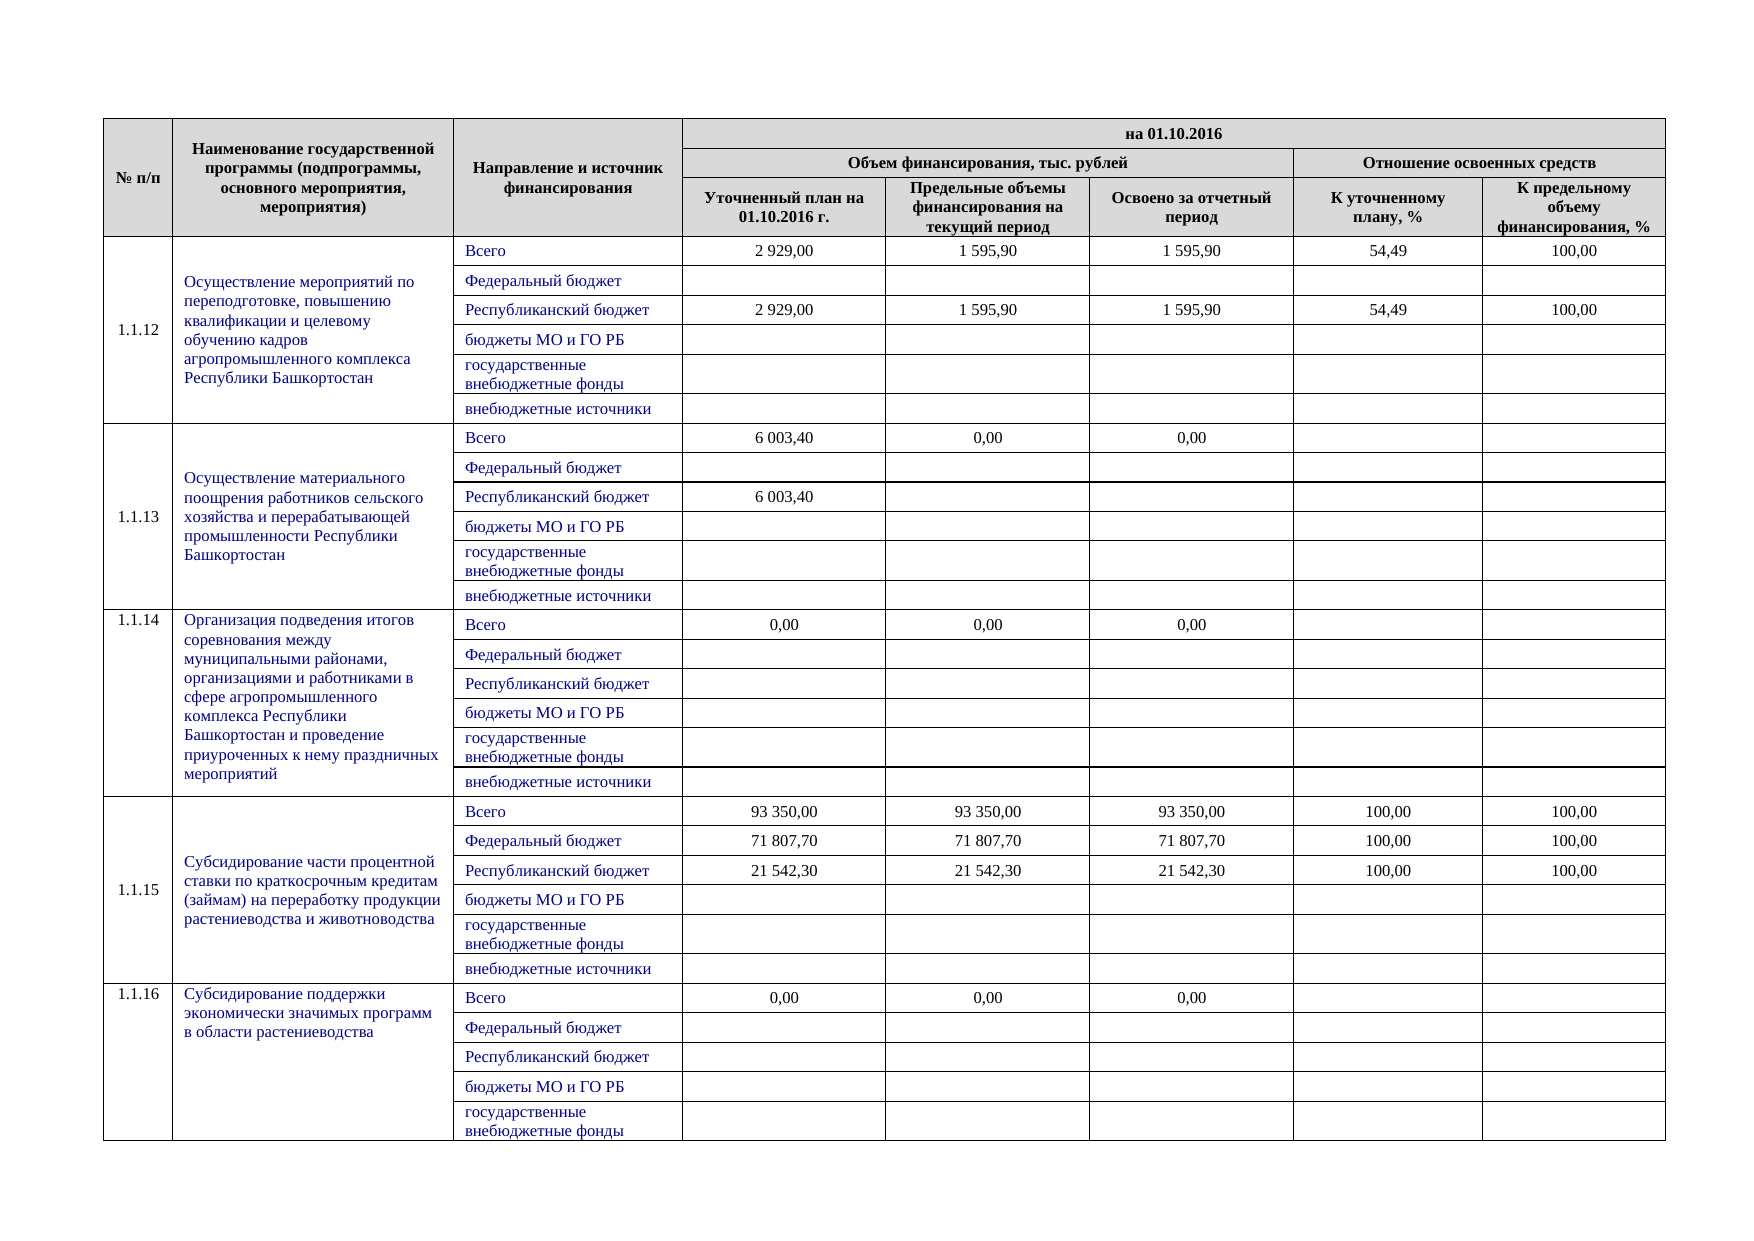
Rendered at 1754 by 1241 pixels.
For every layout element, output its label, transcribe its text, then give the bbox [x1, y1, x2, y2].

table_cell [1483, 669, 1665, 698]
table_cell [886, 1072, 1089, 1101]
table_cell [1090, 915, 1293, 953]
table_header Направление и источник финансирования [454, 119, 682, 236]
table_cell Республиканский бюджет [454, 669, 682, 698]
table_cell [1294, 424, 1482, 452]
table_cell 1.1.15 [104, 797, 172, 983]
table_cell 21 542,30 [886, 856, 1089, 884]
table_cell 0,00 [683, 610, 885, 639]
table_cell [1483, 915, 1665, 953]
table_cell [886, 954, 1089, 983]
table_cell Освоено за отчетный период [1090, 178, 1293, 236]
table_cell [1294, 954, 1482, 983]
table_header на 01.10.2016 [683, 119, 1665, 148]
table_cell Осуществление мероприятий по переподготовке, повышению квалификации и целевому обучению кадров агропромышленного комплекса Республики Башкортостан [173, 237, 453, 422]
table_cell [886, 394, 1089, 422]
table_cell [1294, 728, 1482, 766]
table_cell [1483, 640, 1665, 668]
table_cell [1483, 325, 1665, 353]
table_cell [1090, 768, 1293, 796]
table_cell 21 542,30 [683, 856, 885, 884]
table_cell [886, 1102, 1089, 1140]
table_cell [683, 1102, 885, 1140]
table_cell Всего [454, 797, 682, 825]
table_cell [1483, 424, 1665, 452]
table_cell [1483, 581, 1665, 609]
table_cell [1483, 355, 1665, 393]
table_cell государственные внебюджетные фонды [454, 915, 682, 953]
table_cell [683, 768, 885, 796]
table_cell [1483, 1072, 1665, 1101]
table_cell [886, 669, 1089, 698]
table_cell [1090, 640, 1293, 668]
table_cell 93 350,00 [886, 797, 1089, 825]
table_cell Федеральный бюджет [454, 453, 682, 481]
table_cell бюджеты МО и ГО РБ [454, 885, 682, 914]
table_cell 100,00 [1483, 856, 1665, 884]
table_cell [1294, 266, 1482, 294]
table_cell 0,00 [886, 610, 1089, 639]
table_cell [886, 699, 1089, 727]
table_cell Всего [454, 984, 682, 1012]
table_cell [1294, 699, 1482, 727]
table_cell [1483, 984, 1665, 1012]
table_cell 2 929,00 [683, 237, 885, 265]
table_header № п/п [104, 119, 172, 236]
table_cell Республиканский бюджет [454, 483, 682, 511]
table_cell 100,00 [1483, 237, 1665, 265]
table_cell [1090, 355, 1293, 393]
table_cell государственные внебюджетные фонды [454, 541, 682, 580]
table_cell 100,00 [1294, 856, 1482, 884]
table_cell 100,00 [1483, 826, 1665, 855]
table_cell [1483, 266, 1665, 294]
table_cell [1294, 483, 1482, 511]
table_cell [683, 355, 885, 393]
table_cell [1294, 1043, 1482, 1071]
table_cell 21 542,30 [1090, 856, 1293, 884]
table_cell 54,49 [1294, 296, 1482, 324]
table_cell 71 807,70 [886, 826, 1089, 855]
table_cell [886, 325, 1089, 353]
table_cell [1090, 581, 1293, 609]
table_cell Объем финансирования, тыс. рублей [683, 149, 1293, 177]
table_cell [886, 266, 1089, 294]
table_cell государственные внебюджетные фонды [454, 355, 682, 393]
table_cell Предельные объемы финансирования на текущий период [886, 178, 1089, 236]
table_cell [683, 394, 885, 422]
table_cell 71 807,70 [1090, 826, 1293, 855]
table_cell 1 595,90 [1090, 296, 1293, 324]
table_cell [1294, 453, 1482, 481]
table_cell [1294, 1102, 1482, 1140]
table_cell [1483, 1102, 1665, 1140]
table_cell Федеральный бюджет [454, 266, 682, 294]
table_cell [683, 453, 885, 481]
table_cell [886, 581, 1089, 609]
table_cell [1483, 1043, 1665, 1071]
table_cell 0,00 [1090, 424, 1293, 452]
table_cell внебюджетные источники [454, 768, 682, 796]
table_cell [683, 266, 885, 294]
table_cell 100,00 [1483, 296, 1665, 324]
table_cell 1.1.13 [104, 424, 172, 609]
table_cell [886, 640, 1089, 668]
table_cell Федеральный бюджет [454, 640, 682, 668]
table_cell [1294, 325, 1482, 353]
table_cell [683, 1072, 885, 1101]
table_cell 54,49 [1294, 237, 1482, 265]
table_cell [1294, 640, 1482, 668]
table_cell [1294, 581, 1482, 609]
table_cell 1 595,90 [886, 237, 1089, 265]
table_cell Осуществление материального поощрения работников сельского хозяйства и перерабатывающей промышленности Республики Башкортостан [173, 424, 453, 609]
table_cell Всего [454, 424, 682, 452]
table_cell [683, 954, 885, 983]
table_cell [1090, 394, 1293, 422]
table_cell [683, 640, 885, 668]
table_cell [1090, 512, 1293, 540]
table_cell [886, 541, 1089, 580]
table_cell [683, 699, 885, 727]
table_cell внебюджетные источники [454, 954, 682, 983]
table_cell [683, 728, 885, 766]
table_cell [1294, 1013, 1482, 1042]
table_cell [1294, 394, 1482, 422]
table_cell 1.1.16 [104, 984, 172, 1140]
table_cell [1294, 355, 1482, 393]
table_cell [1090, 699, 1293, 727]
table_cell внебюджетные источники [454, 581, 682, 609]
table_cell Уточненный план на 01.10.2016 г. [683, 178, 885, 236]
table_cell бюджеты МО и ГО РБ [454, 1072, 682, 1101]
table_cell [1483, 885, 1665, 914]
table_cell Организация подведения итогов соревнования между муниципальными районами, организациями и работниками в сфере агропромышленного комплекса Республики Башкортостан и проведение приуроченных к нему праздничных мероприятий [173, 610, 453, 796]
table_cell [886, 512, 1089, 540]
table_cell 93 350,00 [683, 797, 885, 825]
table_cell Федеральный бюджет [454, 826, 682, 855]
table_cell [1294, 984, 1482, 1012]
table_cell [683, 669, 885, 698]
table_cell [1294, 1072, 1482, 1101]
table_cell [683, 885, 885, 914]
table_cell [683, 1043, 885, 1071]
table_cell [1090, 541, 1293, 580]
table_cell [1294, 915, 1482, 953]
table_cell [1294, 669, 1482, 698]
table_cell Федеральный бюджет [454, 1013, 682, 1042]
table_cell [1483, 699, 1665, 727]
table_cell 0,00 [1090, 984, 1293, 1012]
table_cell бюджеты МО и ГО РБ [454, 325, 682, 353]
table_cell [1483, 954, 1665, 983]
table_cell бюджеты МО и ГО РБ [454, 512, 682, 540]
table_cell [886, 453, 1089, 481]
table_cell 1 595,90 [1090, 237, 1293, 265]
table_cell Республиканский бюджет [454, 1043, 682, 1071]
table_cell [1483, 394, 1665, 422]
table_cell 0,00 [886, 424, 1089, 452]
table_cell [1294, 610, 1482, 639]
table_cell 93 350,00 [1090, 797, 1293, 825]
table_cell бюджеты МО и ГО РБ [454, 699, 682, 727]
table_cell Субсидирование поддержки экономически значимых программ в области растениеводства [173, 984, 453, 1140]
table_cell [886, 915, 1089, 953]
table_cell [1090, 1102, 1293, 1140]
table_cell [886, 885, 1089, 914]
table_cell [886, 355, 1089, 393]
table_cell [1090, 669, 1293, 698]
table_cell [1090, 1043, 1293, 1071]
table_cell [683, 1013, 885, 1042]
table_cell [683, 512, 885, 540]
table_cell 1.1.12 [104, 237, 172, 422]
table_cell [1090, 728, 1293, 766]
table_cell [1483, 541, 1665, 580]
table_cell [886, 1013, 1089, 1042]
table_cell [1483, 728, 1665, 766]
table_cell [1483, 1013, 1665, 1042]
table_cell государственные внебюджетные фонды [454, 728, 682, 766]
table_cell [683, 325, 885, 353]
table_cell [683, 581, 885, 609]
table_cell [1294, 541, 1482, 580]
table_cell Всего [454, 237, 682, 265]
table_cell [1090, 885, 1293, 914]
table_cell 0,00 [886, 984, 1089, 1012]
table_cell 6 003,40 [683, 483, 885, 511]
table_cell 100,00 [1294, 797, 1482, 825]
table_cell [1483, 512, 1665, 540]
table_cell [1294, 512, 1482, 540]
table_cell 0,00 [683, 984, 885, 1012]
table_cell [1294, 768, 1482, 796]
table_cell Республиканский бюджет [454, 296, 682, 324]
table_cell внебюджетные источники [454, 394, 682, 422]
table_cell [1483, 483, 1665, 511]
table_cell [1090, 1013, 1293, 1042]
table_cell [886, 483, 1089, 511]
table_cell [683, 541, 885, 580]
table_cell 1.1.14 [104, 610, 172, 796]
table_cell [1483, 768, 1665, 796]
table_cell 1 595,90 [886, 296, 1089, 324]
table_cell Субсидирование части процентной ставки по краткосрочным кредитам (займам) на переработку продукции растениеводства и животноводства [173, 797, 453, 983]
table_cell Всего [454, 610, 682, 639]
table_cell Отношение освоенных средств [1294, 149, 1665, 177]
table_cell 6 003,40 [683, 424, 885, 452]
table_cell [1090, 325, 1293, 353]
table_cell [683, 915, 885, 953]
table_cell 100,00 [1294, 826, 1482, 855]
table_cell [1090, 1072, 1293, 1101]
table_cell [1090, 453, 1293, 481]
table_cell К уточненному плану, % [1294, 178, 1482, 236]
table_cell [886, 1043, 1089, 1071]
table_cell [886, 768, 1089, 796]
table_cell 71 807,70 [683, 826, 885, 855]
table_cell [1090, 954, 1293, 983]
table_cell 0,00 [1090, 610, 1293, 639]
table_cell К предельному объему финансирования, % [1483, 178, 1665, 236]
table_cell [886, 728, 1089, 766]
table_cell [1483, 453, 1665, 481]
table_header Наименование государственной программы (подпрограммы, основного мероприятия, мероприятия) [173, 119, 453, 236]
table_cell [1090, 483, 1293, 511]
table_cell [1294, 885, 1482, 914]
table_cell [1090, 266, 1293, 294]
table_cell государственные внебюджетные фонды [454, 1102, 682, 1140]
table_cell Республиканский бюджет [454, 856, 682, 884]
table_cell 100,00 [1483, 797, 1665, 825]
table_cell [1483, 610, 1665, 639]
table_cell 2 929,00 [683, 296, 885, 324]
